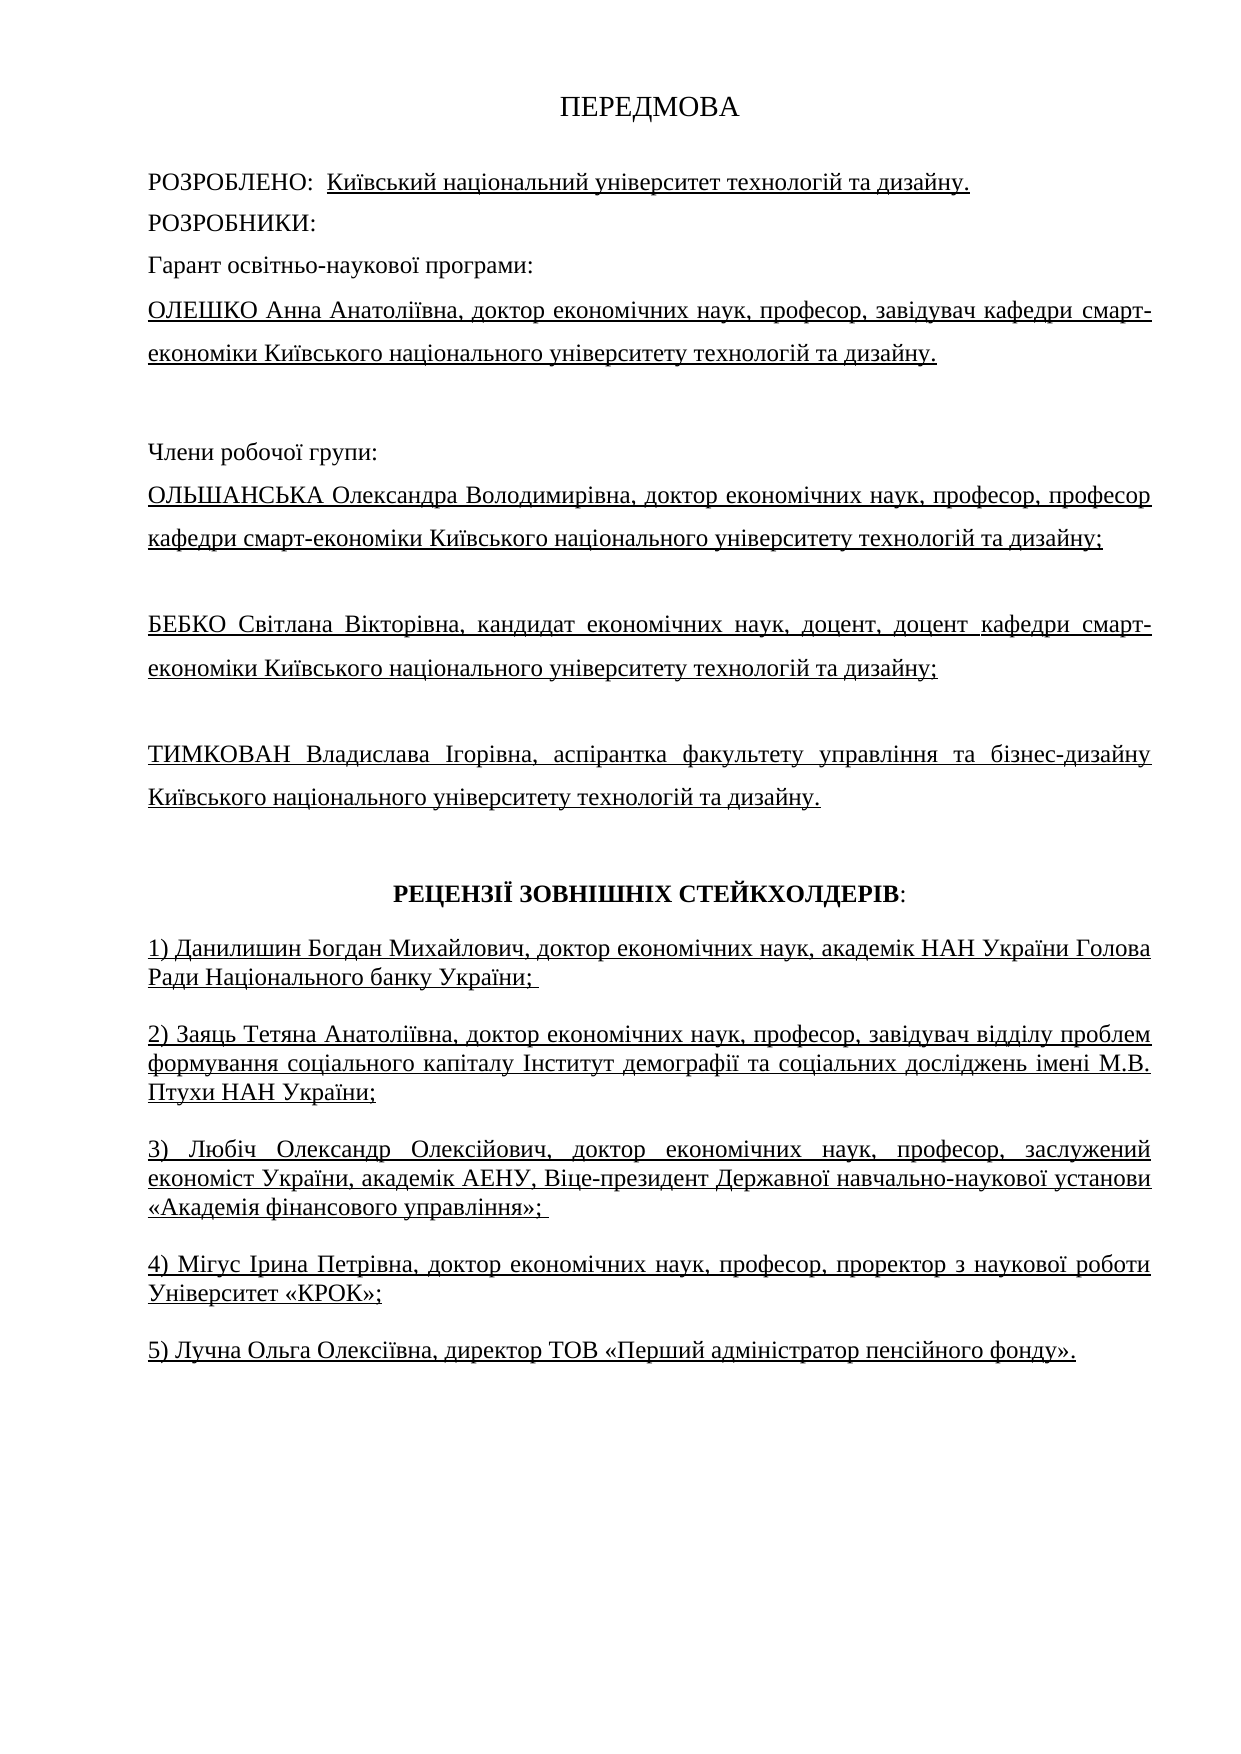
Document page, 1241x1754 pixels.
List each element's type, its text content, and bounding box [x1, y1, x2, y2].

text 1) Данилишин Богдан Михайлович, доктор економічних наук, академік НАН України Голова Ради Національного банку України; [148, 933, 1152, 990]
text ТИМКОВАН Владислава Ігорівна, аспірантка факультету управління та бізнес-дизайну Київського національного університету технологій та дизайну. [148, 765, 1152, 811]
text 2) Заяць Тетяна Анатоліївна, доктор економічних наук, професор, завідувач відділу проблем формування соціального капіталу Інститут демографії та соціальних досліджень імені М.В. Птухи НАН України; [148, 1019, 1152, 1044]
text 5) Лучна Ольга Олексіївна, директор ТОВ «Перший адміністратор пенсійного фонду». [148, 1335, 1152, 1364]
text ОЛЕШКО Анна Анатоліївна, доктор економічних наук, професор, завідувач кафедри смарт-економіки Київського національного університету технологій та дизайну. [148, 295, 1152, 320]
text 3) Любіч Олександр Олексійович, доктор економічних наук, професор, заслужений економіст України, академік АЕНУ, Віце-президент Державної навчально-наукової установи «Академія фінансового управління»; [148, 1134, 1152, 1188]
text БЕБКО Світлана Вікторівна, кандидат економічних наук, доцент, доцент кафедри смарт-економіки Київського національного університету технологій та дизайну; [148, 635, 1152, 681]
text розробники: [148, 208, 1152, 237]
text Гарант освітньо-наукової програми: [148, 250, 1152, 278]
text ОЛЕШКО Анна Анатоліївна, доктор економічних наук, професор, завідувач кафедри смарт-економіки Київського національного університету технологій та дизайну. [148, 322, 1152, 367]
text ТИМКОВАН Владислава Ігорівна, аспірантка факультету управління та бізнес-дизайну Київського національного університету технологій та дизайну. [148, 739, 1152, 764]
text ОЛЬШАНСЬКА Олександра Володимирівна, доктор економічних наук, професор, професор кафедри смарт-економіки Київського національного університету технологій та дизайну; [148, 507, 1152, 552]
text РЕЦЕНЗІЇ ЗОВНІШНІХ СТЕЙКХОЛДЕРІВ: [148, 879, 1152, 908]
text 3) Любіч Олександр Олексійович, доктор економічних наук, професор, заслужений економіст України, академік АЕНУ, Віце-президент Державної навчально-наукової установи «Академія фінансового управління»; [148, 1189, 1152, 1220]
text РОЗРОБЛЕНО: Київський національний університет технологій та дизайну. [148, 167, 1152, 196]
text Члени робочої групи: [148, 437, 1152, 466]
text 2) Заяць Тетяна Анатоліївна, доктор економічних наук, професор, завідувач відділу проблем формування соціального капіталу Інститут демографії та соціальних досліджень імені М.В. Птухи НАН України; [148, 1046, 1152, 1105]
text Передмова [148, 89, 1152, 122]
text ОЛЬШАНСЬКА Олександра Володимирівна, доктор економічних наук, професор, професор кафедри смарт-економіки Київського національного університету технологій та дизайну; [148, 480, 1152, 505]
text БЕБКО Світлана Вікторівна, кандидат економічних наук, доцент, доцент кафедри смарт-економіки Київського національного університету технологій та дизайну; [148, 609, 1152, 634]
text 4) Мігус Ірина Петрівна, доктор економічних наук, професор, проректор з наукової роботи Університет «КРОК»; [148, 1249, 1152, 1307]
